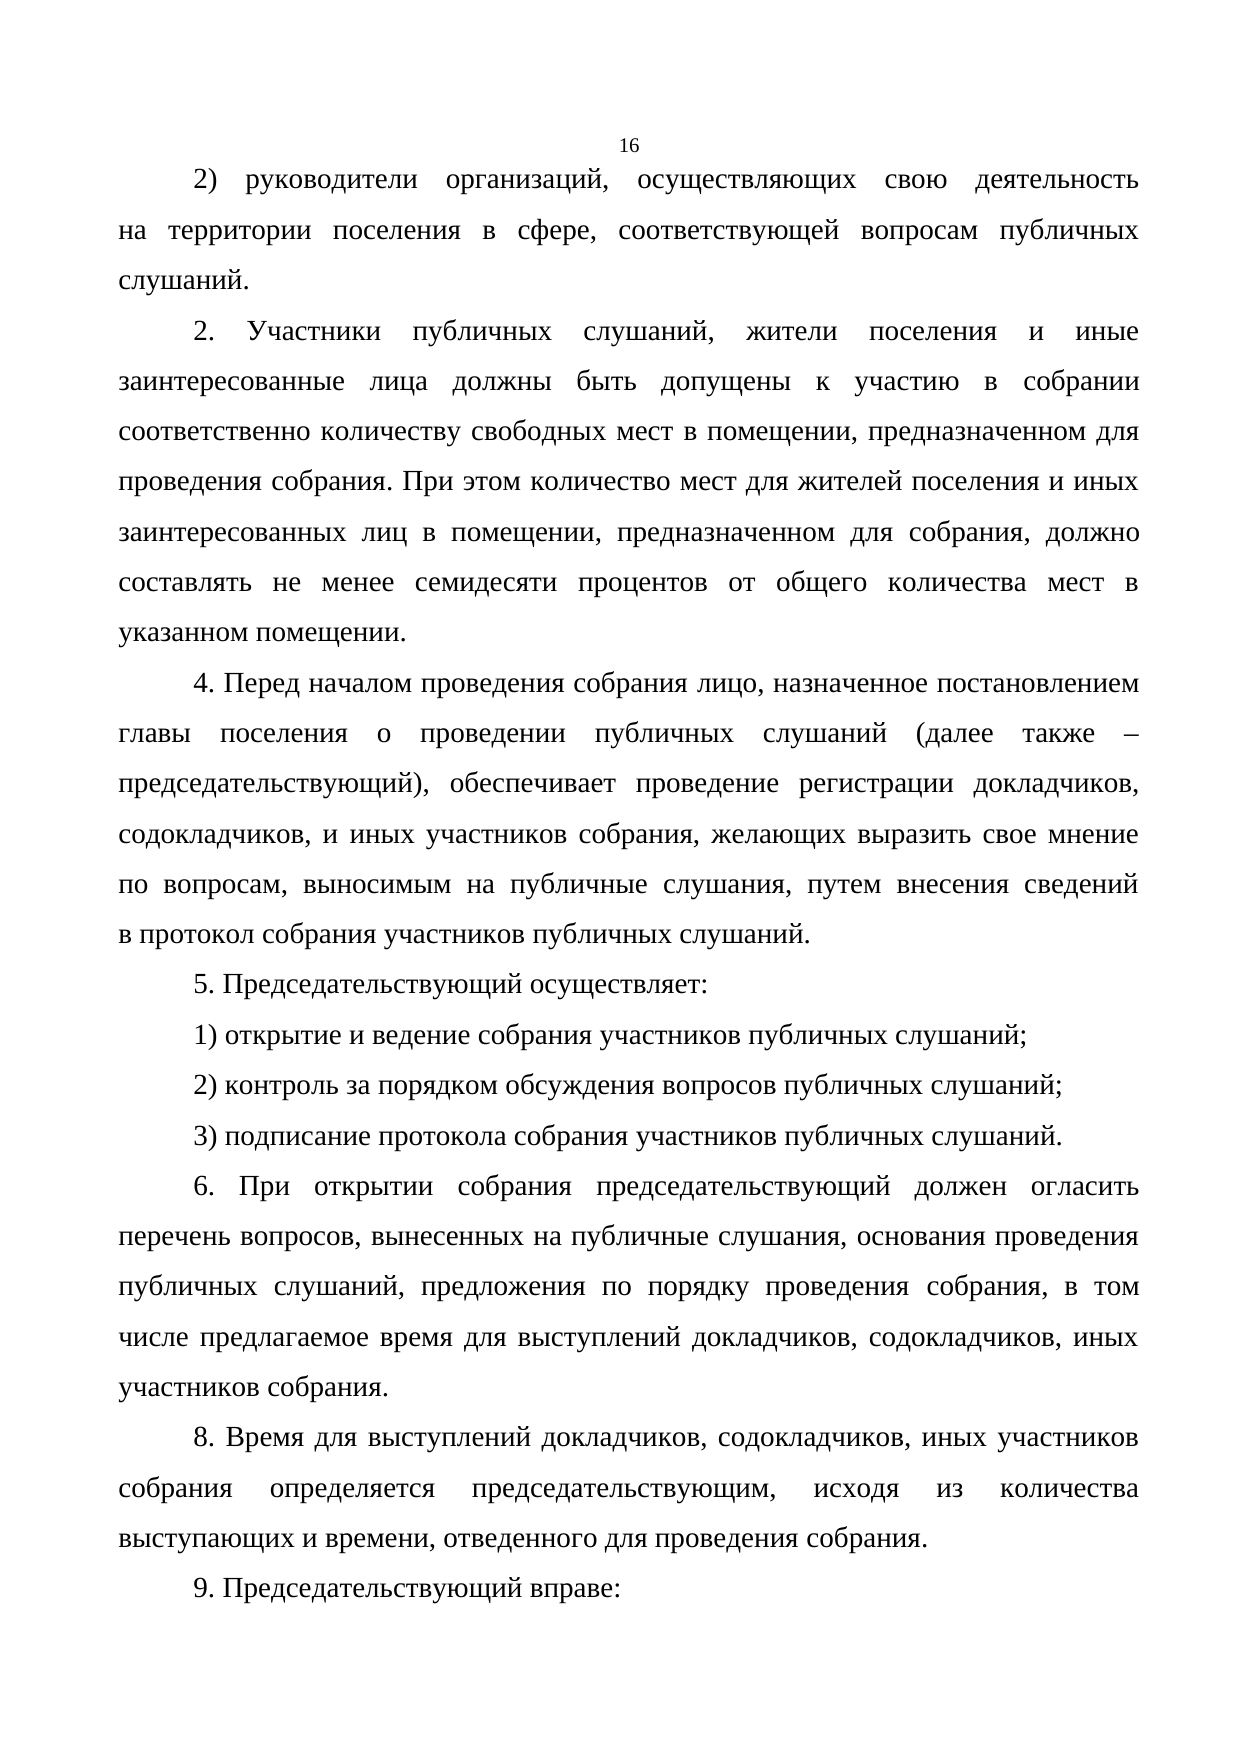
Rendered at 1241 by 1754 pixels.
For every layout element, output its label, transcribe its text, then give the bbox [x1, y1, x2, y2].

text 6. При открытии собрания председательствующий должен огласить перечень вопросов, вынесенных на публичные слушания, основания проведения публичных слушаний, предложения по порядку проведения собрания, в том числе предлагаемое время для выступлений докладчиков, содокладчиков, иных участников собрания. [118, 1168, 1140, 1403]
text 5. Председательствующий осуществляет: [118, 967, 1140, 1000]
text 3) подписание протокола собрания участников публичных слушаний. [118, 1118, 1140, 1151]
text 2) контроль за порядком обсуждения вопросов публичных слушаний; [118, 1067, 1140, 1101]
text 8. Время для выступлений докладчиков, содокладчиков, иных участников собрания определяется председательствующим, исходя из количества выступающих и времени, отведенного для проведения собрания. [118, 1419, 1140, 1554]
text 9. Председательствующий вправе: [118, 1570, 1140, 1604]
text 2. Участники публичных слушаний, жители поселения и иные заинтересованные лица должны быть допущены к участию в собрании соответственно количеству свободных мест в помещении, предназначенном для проведения собрания. При этом количество мест для жителей поселения и иных заинтересованных лиц в помещении, предназначенном для собрания, должно составлять не менее семидесяти процентов от общего количества мест в указанном помещении. [118, 313, 1140, 648]
text 2) руководители организаций, осуществляющих свою деятельность на территории поселения в сфере, соответствующей вопросам публичных слушаний. [118, 162, 1140, 296]
text 4. Перед началом проведения собрания лицо, назначенное постановлением главы поселения о проведении публичных слушаний (далее также – председательствующий), обеспечивает проведение регистрации докладчиков, содокладчиков, и иных участников собрания, желающих выразить свое мнение по вопросам, выносимым на публичные слушания, путем внесения сведений в протокол собрания участников публичных слушаний. [118, 665, 1140, 950]
text 1) открытие и ведение собрания участников публичных слушаний; [118, 1017, 1140, 1051]
